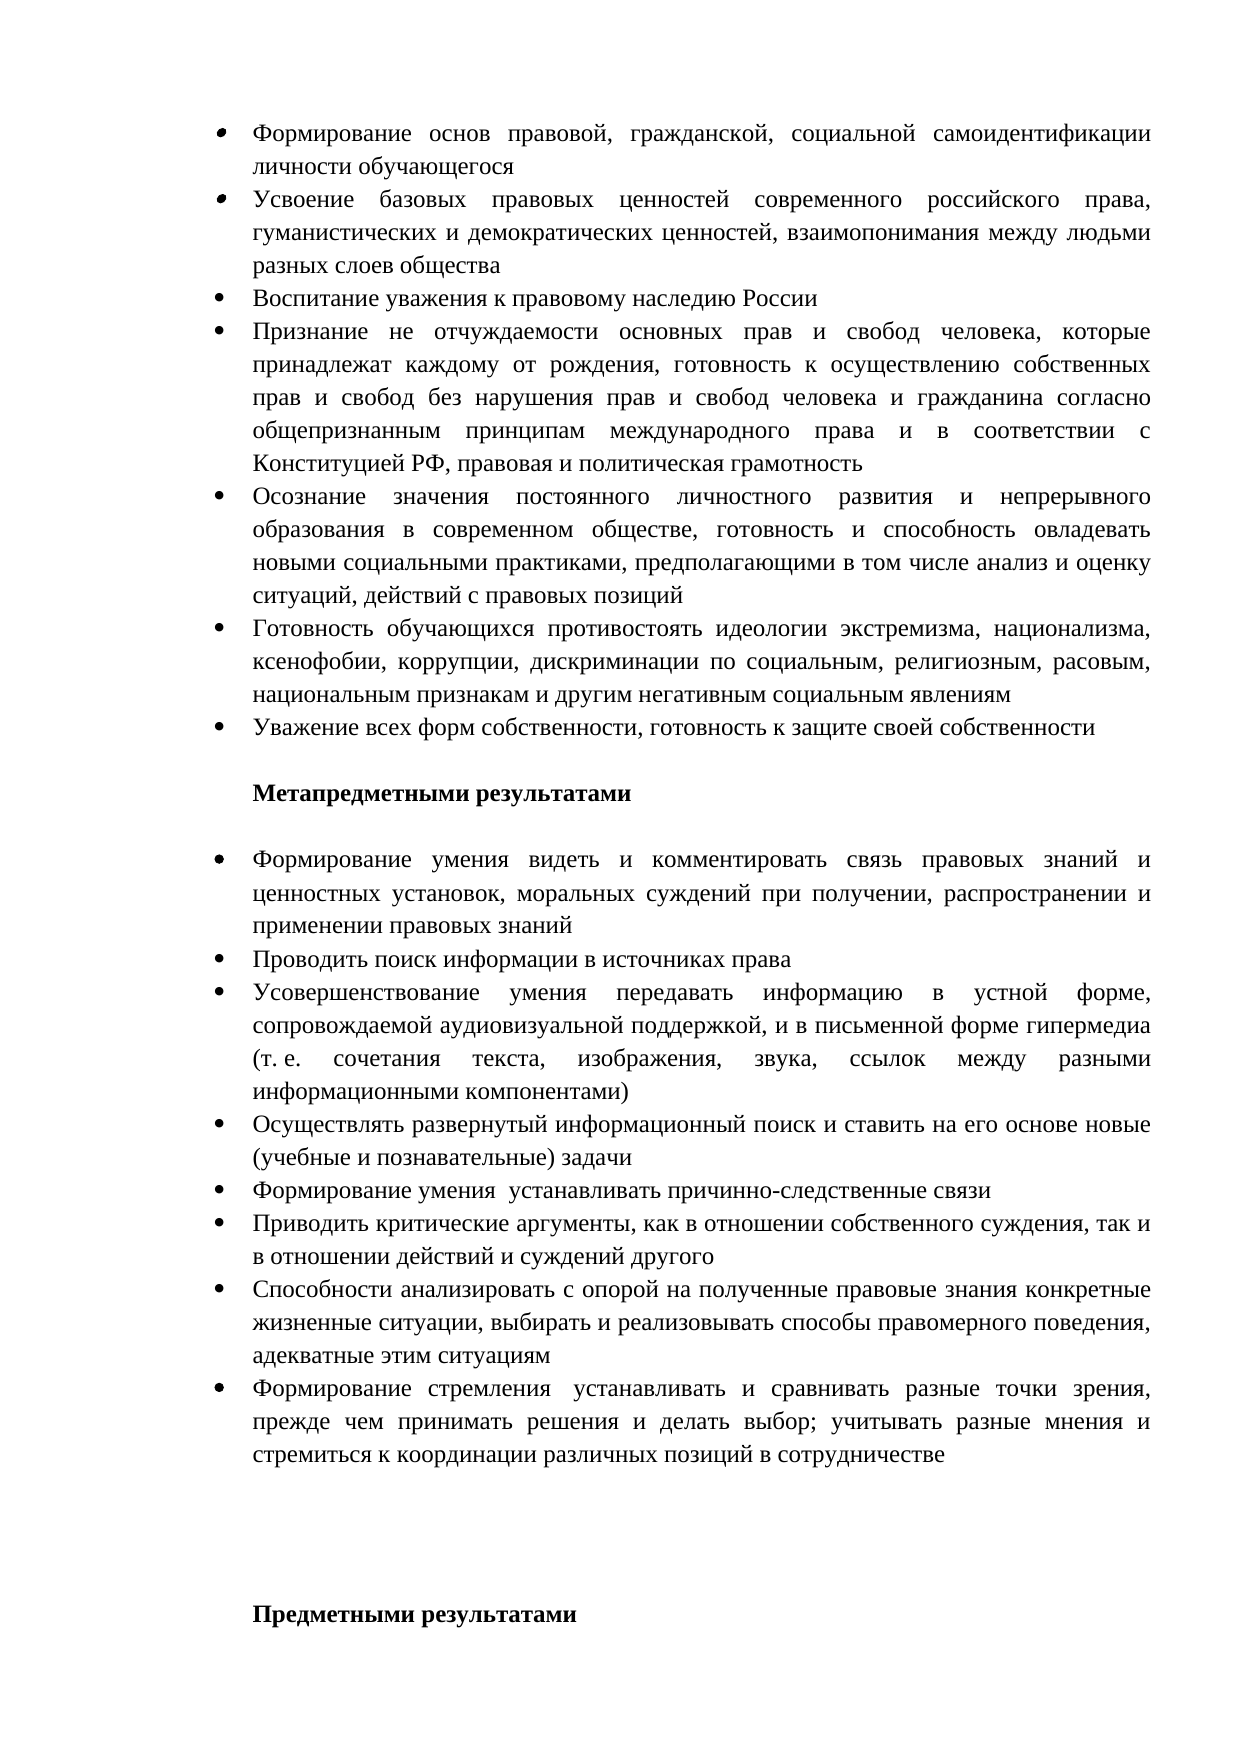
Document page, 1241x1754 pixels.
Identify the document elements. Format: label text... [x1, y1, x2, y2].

list Формирование стремления устанавливать и сравнивать разные точки зрения, прежде чем принимать решения и делать выбор; учитывать разные мнения и стремиться к координации различных позиций в сотрудничестве [215, 1373, 1152, 1468]
list Усвоение базовых правовых ценностей современного российского права, гуманистических и демократических ценностей, взаимопонимания между людьми разных слоев общества [215, 184, 1152, 279]
list Формирование умения видеть и комментировать связь правовых знаний и ценностных установок, моральных суждений при получении, распространении и применении правовых знаний [215, 844, 1152, 939]
list Готовность обучающихся противостоять идеологии экстремизма, национализма, ксенофобии, коррупции, дискриминации по социальным, религиозным, расовым, национальным признакам и другим негативным социальным явлениям [215, 613, 1152, 708]
list Осознание значения постоянного личностного развития и непрерывного образования в современном обществе, готовность и способность овладевать новыми социальными практиками, предполагающими в том числе анализ и оценку ситуаций, действий с правовых позиций [215, 481, 1152, 609]
list Воспитание уважения к правовому наследию России [215, 283, 1152, 312]
list Признание не отчуждаемости основных прав и свобод человека, которые принадлежат каждому от рождения, готовность к осуществлению собственных прав и свобод без нарушения прав и свобод человека и гражданина согласно общепризнанным принципам международного права и в соответствии с Конституцией РФ, правовая и политическая грамотность [215, 316, 1152, 477]
list Приводить критические аргументы, как в отношении собственного суждения, так и в отношении действий и суждений другого [215, 1208, 1152, 1269]
list Метапредметными результатами [252, 778, 1152, 807]
list Предметными результатами [252, 1599, 1152, 1627]
list Формирование основ правовой, гражданской, социальной самоидентификации личности обучающегося [215, 118, 1152, 180]
list Усовершенствование умения передавать информацию в устной форме, сопровождаемой аудиовизуальной поддержкой, и в письменной форме гипермедиа (т. е. сочетания текста, изображения, звука, ссылок между разными информационными компонентами) [215, 977, 1152, 1104]
list Осуществлять развернутый информационный поиск и ставить на его основе новые (учебные и познавательные) задачи [215, 1109, 1152, 1171]
list Формирование умения устанавливать причинно-следственные связи [215, 1175, 1152, 1203]
list Способности анализировать с опорой на полученные правовые знания конкретные жизненные ситуации, выбирать и реализовывать способы правомерного поведения, адекватные этим ситуациям [215, 1274, 1152, 1369]
list Уважение всех форм собственности, готовность к защите своей собственности [215, 712, 1152, 741]
list Проводить поиск информации в источниках права [215, 944, 1152, 972]
